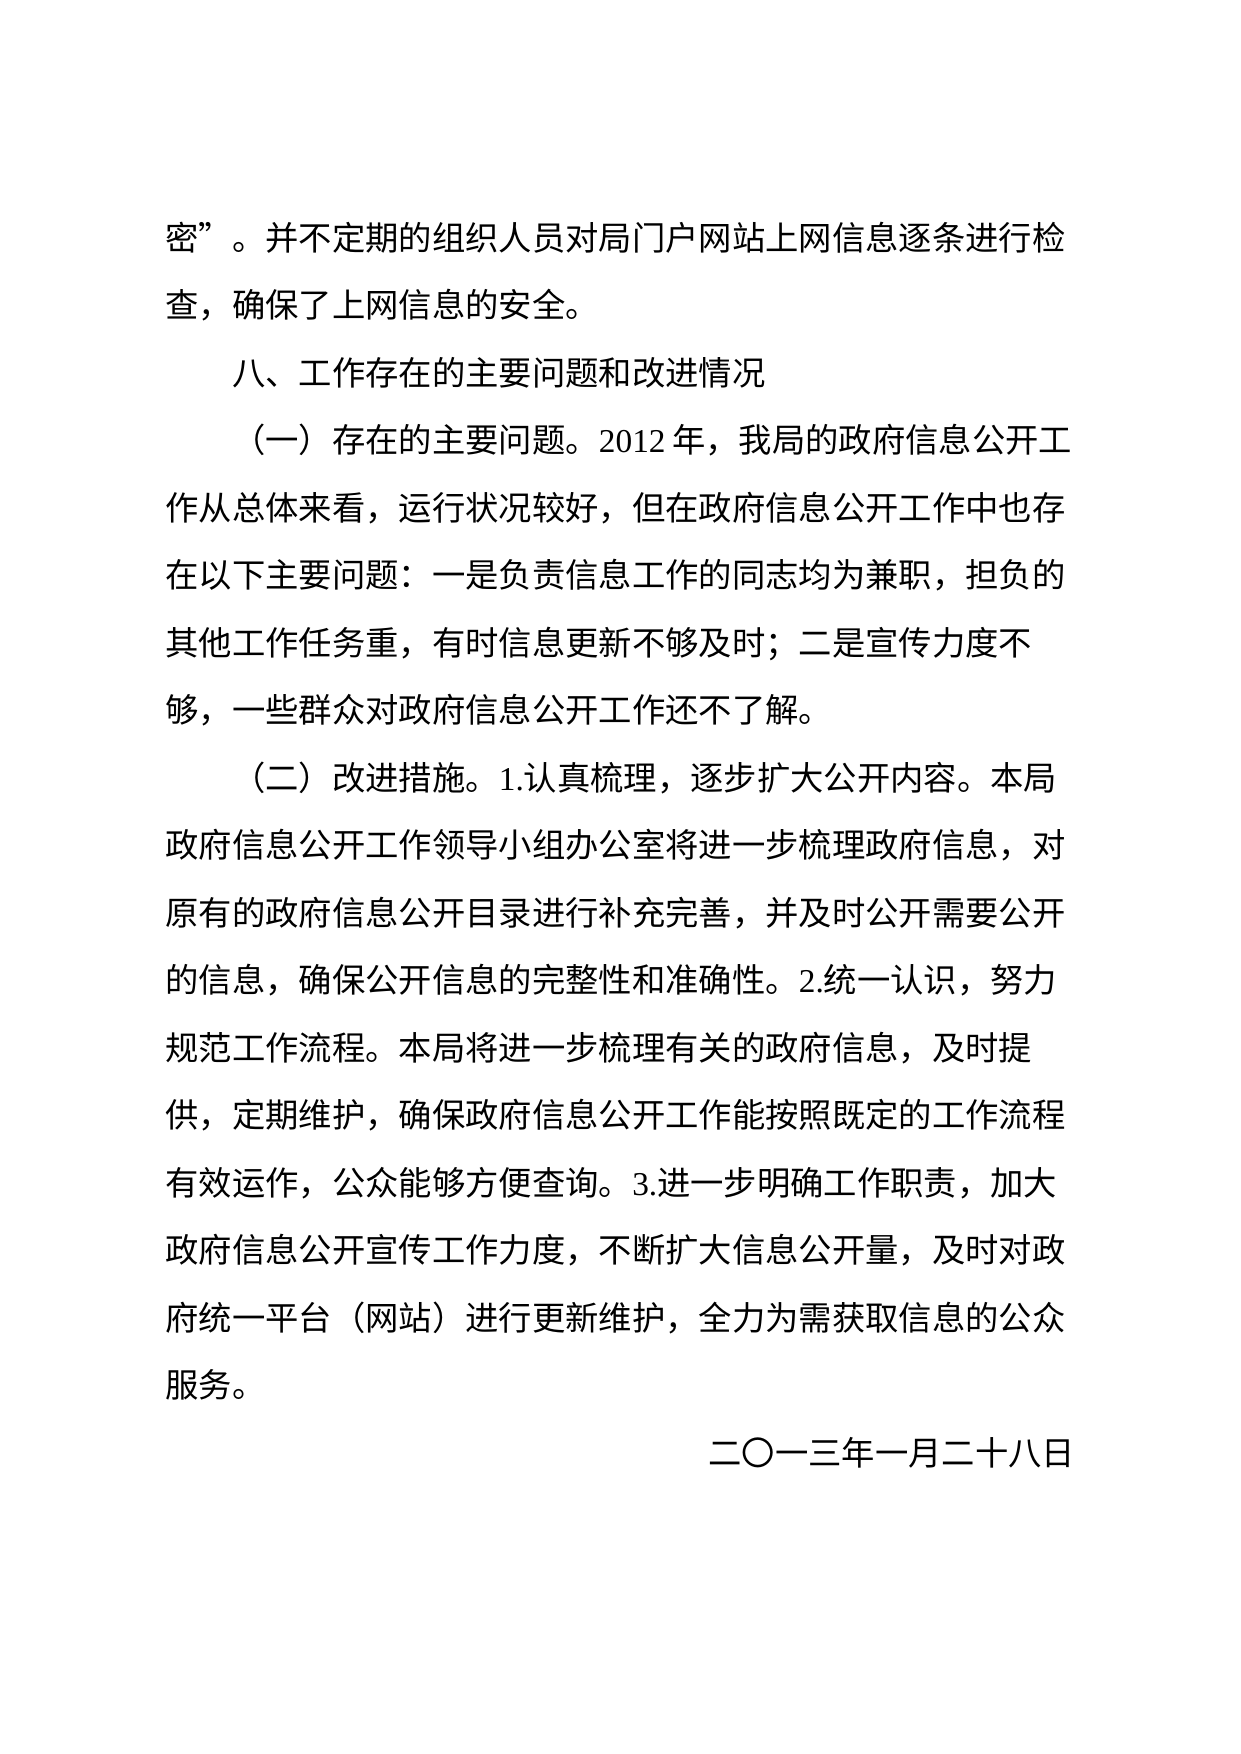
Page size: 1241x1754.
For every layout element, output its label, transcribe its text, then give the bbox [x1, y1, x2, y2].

text （一）存在的主要问题。2012年，我局的政府信息公开工作从总体来看，运行状况较好，但在政府信息公开工作中也存在以下主要问题：一是负责信息工作的同志均为兼职，担负的其他工作任务重，有时信息更新不够及时；二是宣传力度不够，一些群众对政府信息公开工作还不了解。 [165, 404, 1075, 742]
text 二〇一三年一月二十八日 [165, 1417, 1075, 1484]
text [165, 202, 1075, 337]
text （二）改进措施。1.认真梳理，逐步扩大公开内容。本局政府信息公开工作领导小组办公室将进一步梳理政府信息，对原有的政府信息公开目录进行补充完善，并及时公开需要公开的信息，确保公开信息的完整性和准确性。2.统一认识，努力规范工作流程。本局将进一步梳理有关的政府信息，及时提供，定期维护，确保政府信息公开工作能按照既定的工作流程有效运作，公众能够方便查询。3.进一步明确工作职责，加大政府信息公开宣传工作力度，不断扩大信息公开量，及时对政府统一平台（网站）进行更新维护，全力为需获取信息的公众服务。 [165, 742, 1075, 1417]
text 八、工作存在的主要问题和改进情况 [165, 337, 1075, 404]
